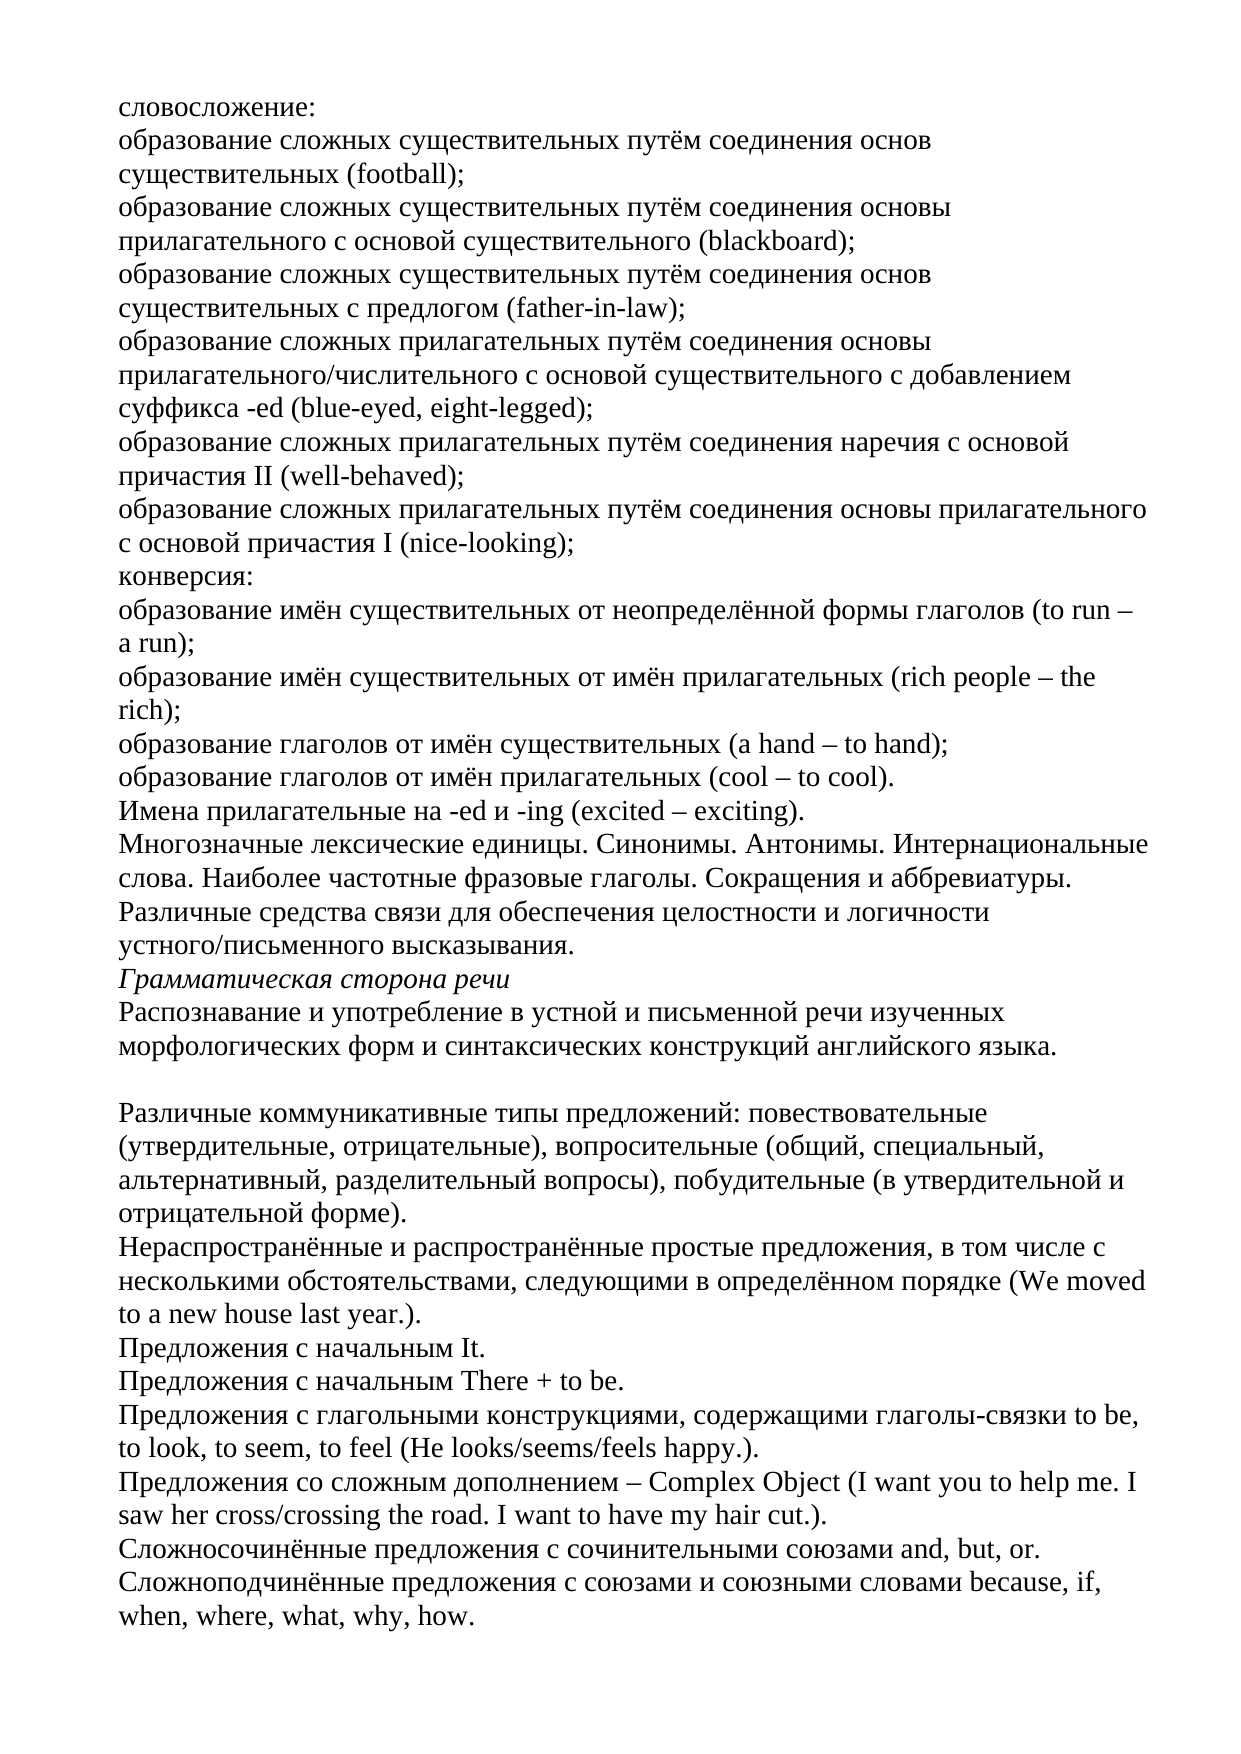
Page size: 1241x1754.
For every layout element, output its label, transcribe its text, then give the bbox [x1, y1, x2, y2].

text образование глаголов от имён прилагательных (cool – to cool). [118, 759, 1152, 793]
text Предложения cо сложным дополнением – Complex Object (I want you to help me. I saw her cross/crossing the road. I want to have my hair cut.). [118, 1464, 1152, 1531]
text Предложения с глагольными конструкциями, содержащими глаголы-связки to be, to look, to seem, to feel (He looks/seems/feels happy.). [118, 1397, 1152, 1464]
text конверсия: [118, 558, 1152, 592]
text образование сложных прилагательных путём соединения основы прилагательного с основой причастия I (nice-looking); [118, 491, 1152, 558]
text образование сложных существительных путём соединения основы прилагательного с основой существительного (blackboard); [118, 189, 1152, 256]
text образование имён существительных от имён прилагательных (rich people – the rich); [118, 659, 1152, 726]
text словосложение: [118, 89, 1152, 122]
text Различные средства связи для обеспечения целостности и логичности устного/письменного высказывания. [118, 894, 1152, 961]
text Сложносочинённые предложения с сочинительными союзами and, but, or. [118, 1531, 1152, 1564]
text образование сложных прилагательных путём соединения основы прилагательного/числительного с основой существительного с добавлением суффикса -ed (blue-eyed, eight-legged); [118, 323, 1152, 424]
text Нераспространённые и распространённые простые предложения, в том числе с несколькими обстоятельствами, следующими в определённом порядке (We moved to a new house last year.). [118, 1229, 1152, 1330]
text Предложения с начальным There + to be. [118, 1363, 1152, 1397]
text Сложноподчинённые предложения с союзами и союзными словами because, if, when, where, what, why, how. [118, 1564, 1152, 1632]
text Имена прилагательные на -ed и -ing (excited – exciting). [118, 793, 1152, 827]
text Распознавание и употребление в устной и письменной речи изученных морфологических форм и синтаксических конструкций английского языка. [118, 994, 1152, 1061]
text образование глаголов от имён существительных (a hand – to hand); [118, 726, 1152, 759]
text образование имён существительных от неопределённой формы глаголов (to run – a run); [118, 592, 1152, 659]
text образование сложных существительных путём соединения основ существительных (football); [118, 122, 1152, 189]
text Грамматическая сторона речи [118, 961, 1152, 994]
text Различные коммуникативные типы предложений: повествовательные (утвердительные, отрицательные), вопросительные (общий, специальный, альтернативный, разделительный вопросы), побудительные (в утвердительной и отрицательной форме). [118, 1095, 1152, 1229]
text Предложения с начальным It. [118, 1330, 1152, 1363]
text образование сложных существительных путём соединения основ существительных с предлогом (father-in-law); [118, 256, 1152, 323]
text Многозначные лексические единицы. Синонимы. Антонимы. Интернациональные слова. Наиболее частотные фразовые глаголы. Сокращения и аббревиатуры. [118, 827, 1152, 894]
text образование сложных прилагательных путём соединения наречия с основой причастия II (well-behaved); [118, 424, 1152, 491]
